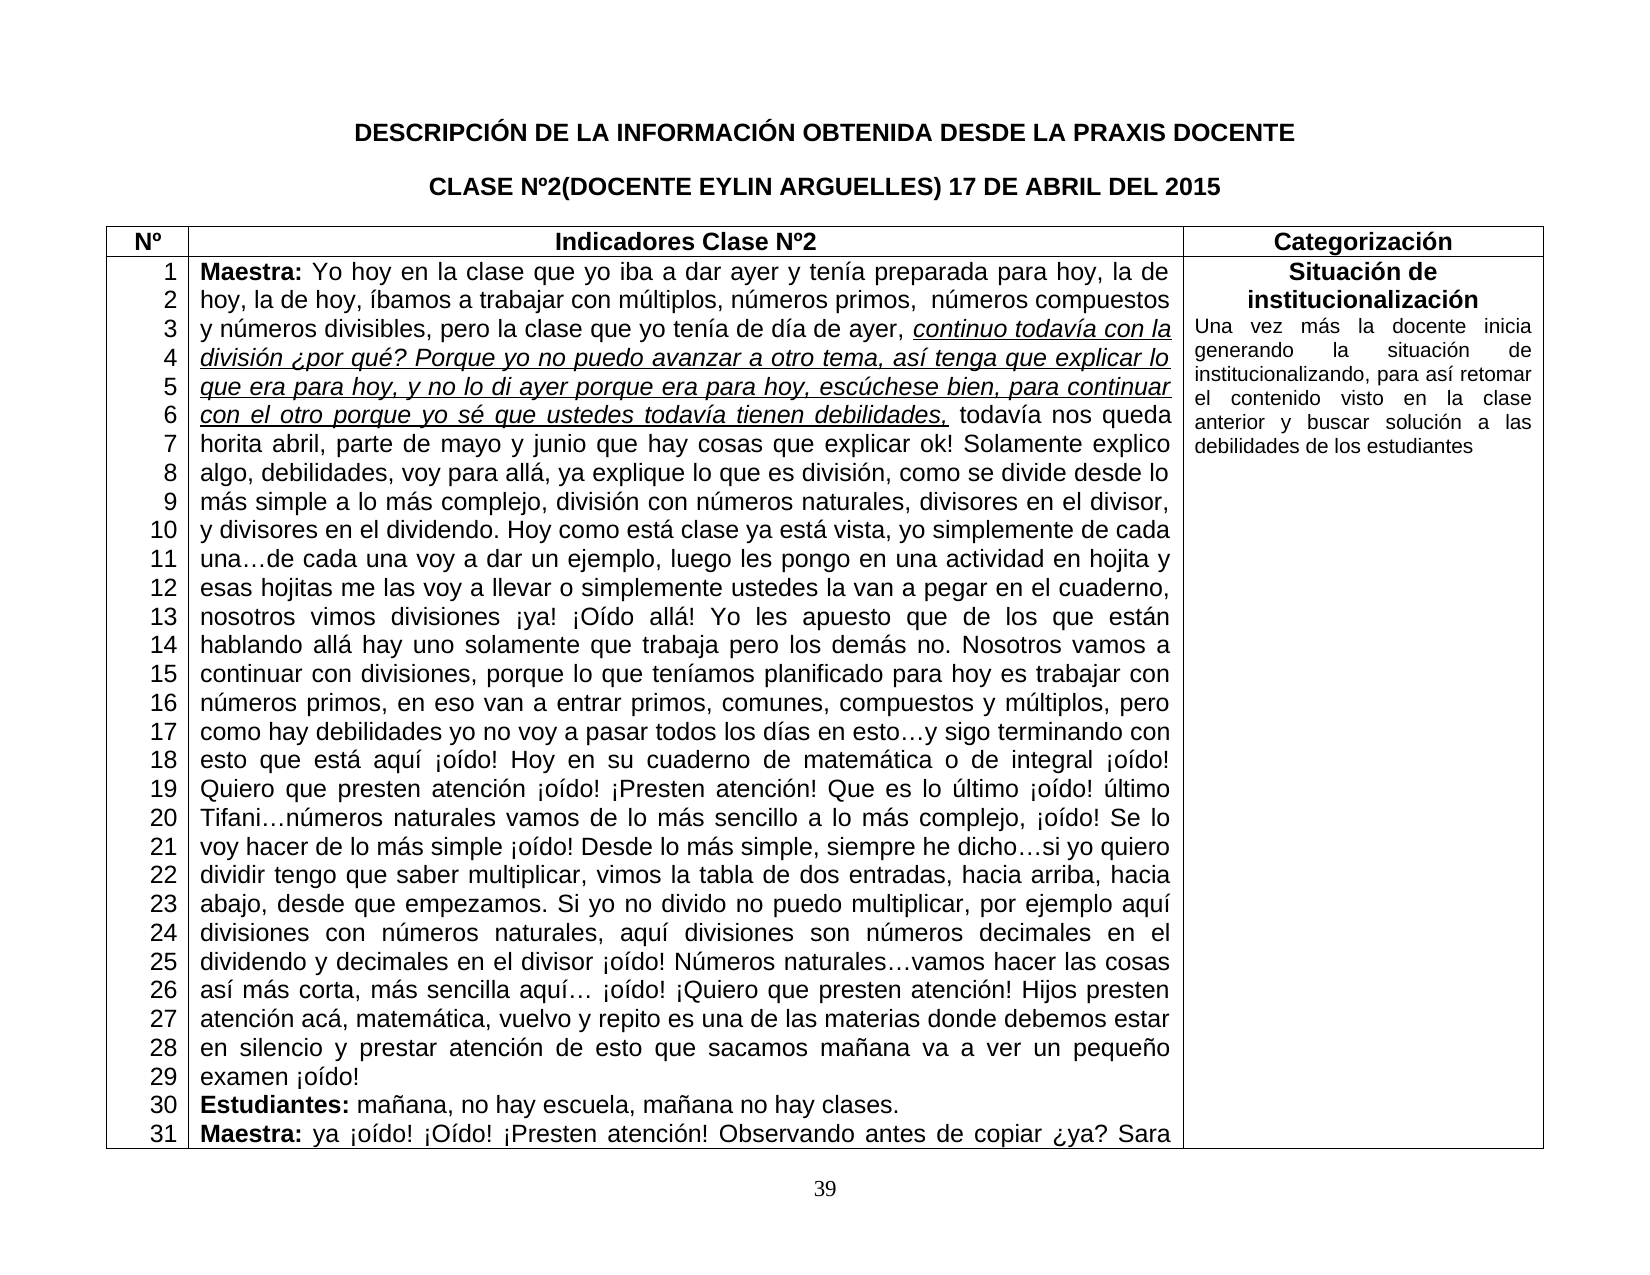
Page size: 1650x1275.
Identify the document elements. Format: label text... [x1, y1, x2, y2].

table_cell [107, 257, 188, 1148]
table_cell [189, 257, 1183, 1148]
text DESCRIPCIÓN DE LA INFORMACIÓN OBTENIDA DESDE LA PRAXIS DOCENTE [118, 118, 1532, 147]
table_header Nº [107, 227, 188, 256]
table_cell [1184, 257, 1543, 1148]
table_header Categorización [1184, 227, 1543, 256]
text CLASE Nº2(DOCENTE EYLIN ARGUELLES) 17 DE ABRIL DEL 2015 [118, 172, 1532, 201]
table_header Indicadores Clase Nº2 [189, 227, 1183, 256]
